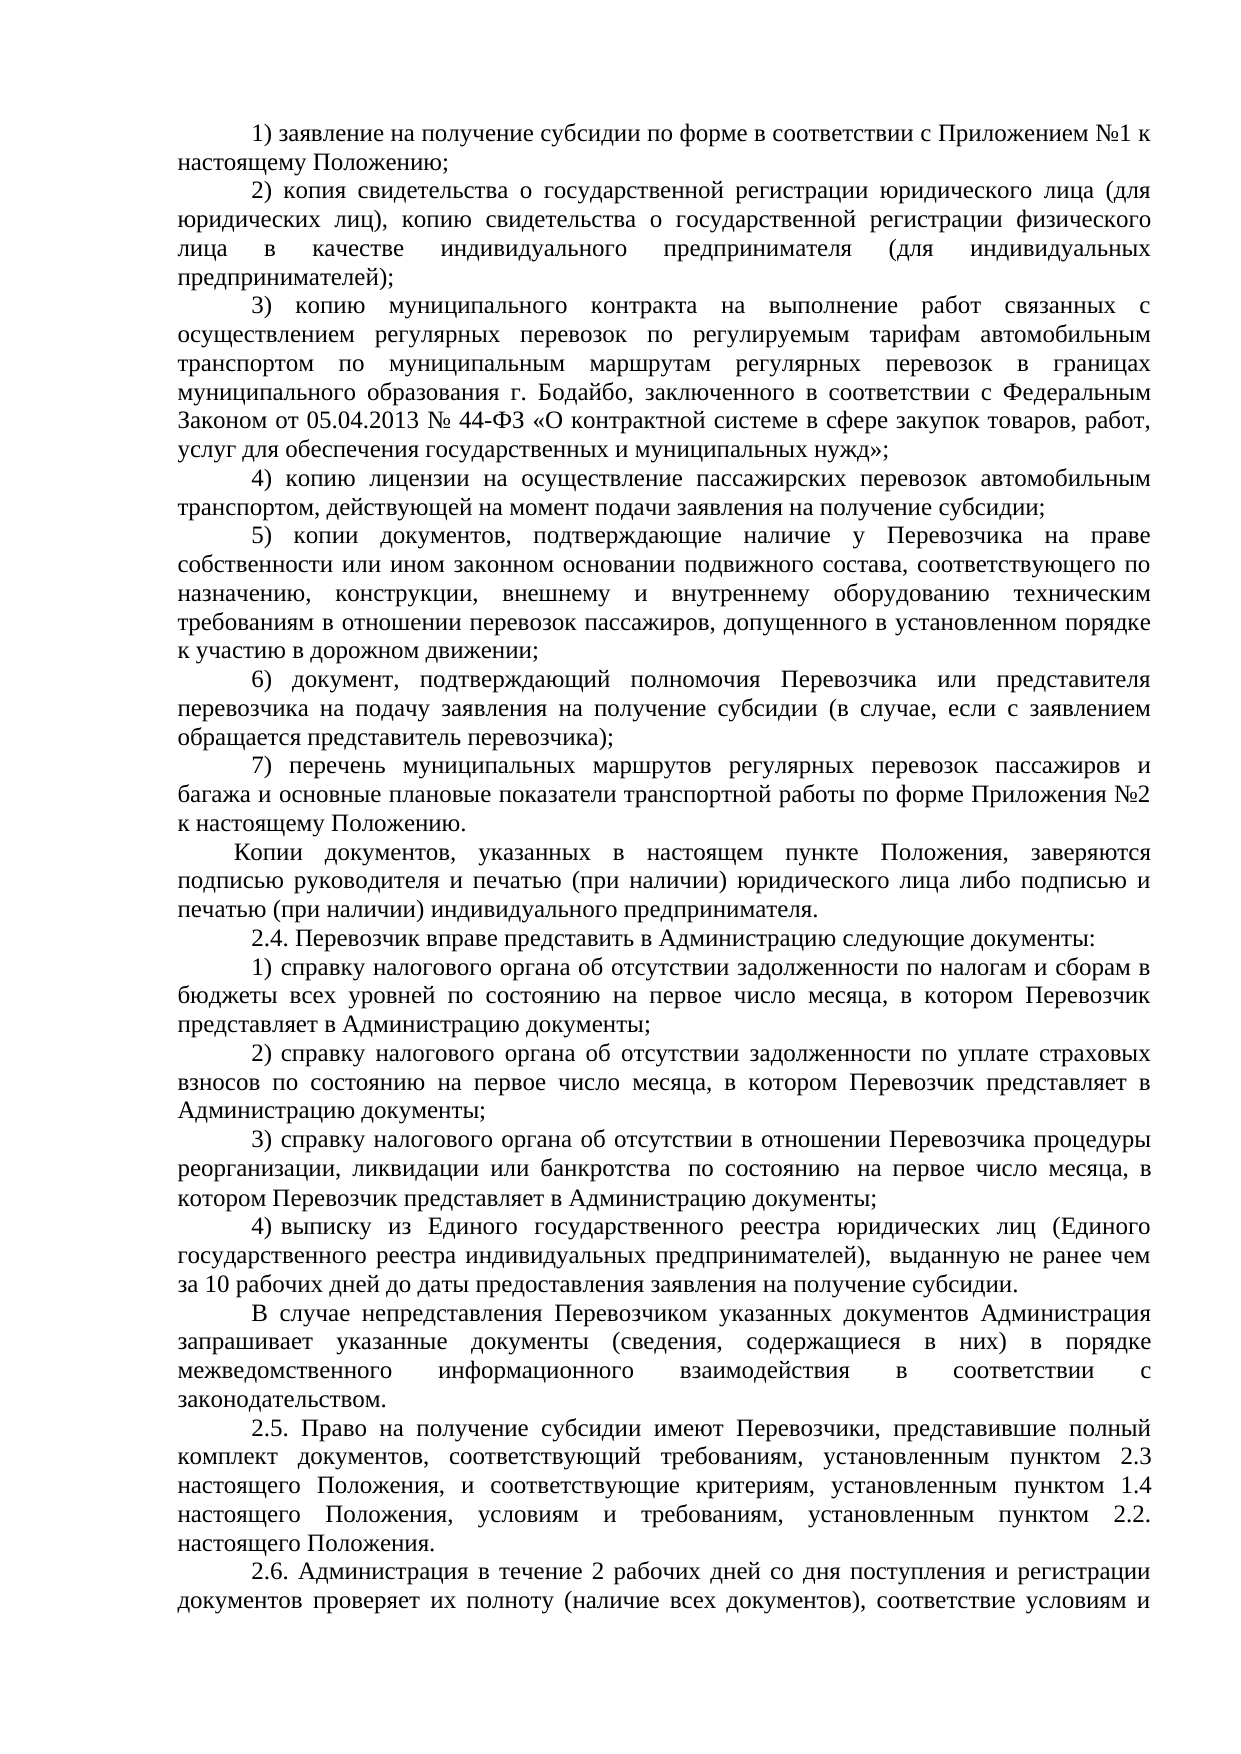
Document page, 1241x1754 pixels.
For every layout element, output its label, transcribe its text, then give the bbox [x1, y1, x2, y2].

text В случае непредставления Перевозчиком указанных документов Администрация запрашивает указанные документы (сведения, содержащиеся в них) в порядке межведомственного информационного взаимодействия в соответствии с законодательством. [177, 1298, 1152, 1413]
text 6) документ, подтверждающий полномочия Перевозчика или представителя перевозчика на подачу заявления на получение субсидии (в случае, если с заявлением обращается представитель перевозчика); [177, 664, 1152, 751]
list справку налогового органа об отсутствии задолженности по уплате страховых взносов по состоянию на первое число месяца, в котором Перевозчик представляет в Администрацию документы; [177, 1038, 1152, 1124]
text 5) копии документов, подтверждающие наличие у Перевозчика на праве собственности или ином законном основании подвижного состава, соответствующего по назначению, конструкции, внешнему и внутреннему оборудованию техническим требованиям в отношении перевозок пассажиров, допущенного в установленном порядке к участию в дорожном движении; [177, 521, 1152, 664]
text 3) копию муниципального контракта на выполнение работ связанных с осуществлением регулярных перевозок по регулируемым тарифам автомобильным транспортом по муниципальным маршрутам регулярных перевозок в границах муниципального образования г. Бодайбо, заключенного в соответствии с Федеральным Законом от 05.04.2013 № 44-ФЗ «О контрактной системе в сфере закупок товаров, работ, услуг для обеспечения государственных и муниципальных нужд»; [177, 291, 1152, 463]
list справку налогового органа об отсутствии задолженности по налогам и сборам в бюджеты всех уровней по состоянию на первое число месяца, в котором Перевозчик представляет в Администрацию документы; [177, 952, 1152, 1038]
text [177, 1556, 1152, 1614]
list справку налогового органа об отсутствии в отношении Перевозчика процедуры реорганизации, ликвидации или банкротства по состоянию на первое число месяца, в котором Перевозчик представляет в Администрацию документы; [177, 1124, 1152, 1211]
text 2) копия свидетельства о государственной регистрации юридического лица (для юридических лиц), копию свидетельства о государственной регистрации физического лица в качестве индивидуального предпринимателя (для индивидуальных предпринимателей); [177, 176, 1152, 291]
text 2.4. Перевозчик вправе представить в Администрацию следующие документы: [177, 923, 1152, 952]
text 2.5. Право на получение субсидии имеют Перевозчики, представившие полный комплект документов, соответствующий требованиям, установленным пунктом 2.3 настоящего Положения, и соответствующие критериям, установленным пунктом 1.4 настоящего Положения, условиям и требованиям, установленным пунктом 2.2. настоящего Положения. [177, 1413, 1152, 1556]
text 7) перечень муниципальных маршрутов регулярных перевозок пассажиров и багажа и основные плановые показатели транспортной работы по форме Приложения №2 к настоящему Положению. [177, 751, 1152, 837]
text 4) копию лицензии на осуществление пассажирских перевозок автомобильным транспортом, действующей на момент подачи заявления на получение субсидии; [177, 463, 1152, 521]
text Копии документов, указанных в настоящем пункте Положения, заверяются подписью руководителя и печатью (при наличии) юридического лица либо подписью и печатью (при наличии) индивидуального предпринимателя. [177, 837, 1152, 923]
list выписку из Единого государственного реестра юридических лиц (Единого государственного реестра индивидуальных предпринимателей), выданную не ранее чем за 10 рабочих дней до даты предоставления заявления на получение субсидии. [177, 1211, 1152, 1298]
text 1) заявление на получение субсидии по форме в соответствии с Приложением №1 к настоящему Положению; [177, 118, 1152, 176]
